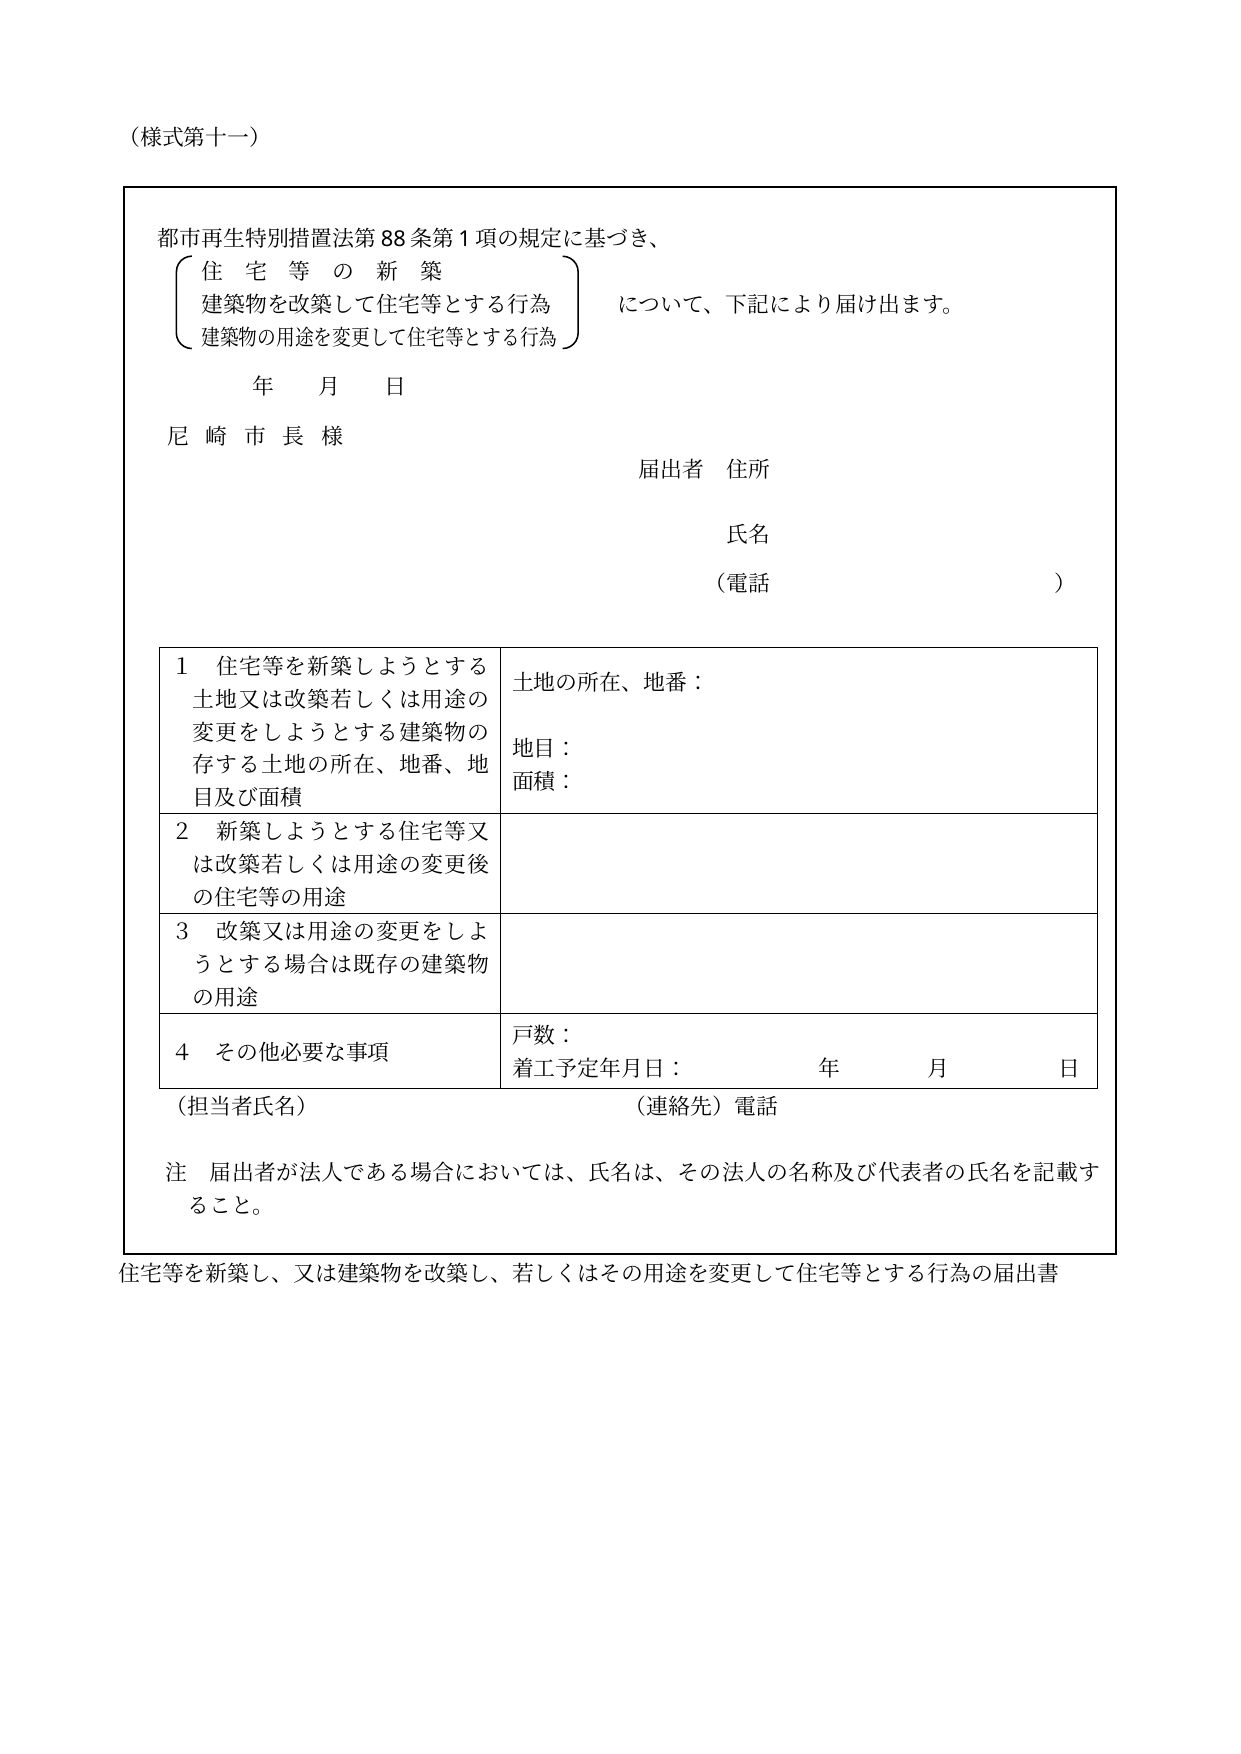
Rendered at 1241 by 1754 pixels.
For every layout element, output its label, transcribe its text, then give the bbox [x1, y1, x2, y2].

text 住宅等を新築し、又は建築物を改築し、若しくはその用途を変更して住宅等とする行為の届出書 [118, 1255, 1122, 1288]
text （様式第十一） [118, 120, 1122, 153]
table_header 都市再生特別措置法第88条第1項の規定に基づき、 住宅等の新築 建築物を改築して住宅等とする行為 について、下記により届け出ます。 建築物の用途を変更して住宅等とする行為 年 月 日 尼崎市長様 届出者 住所 氏名 （電話 ） （担当者氏名） （連絡先）電話 注 届出者が法人である場合においては、氏名は、その法人の名称及び代表者の氏名を記載すること。 [125, 188, 1115, 1253]
